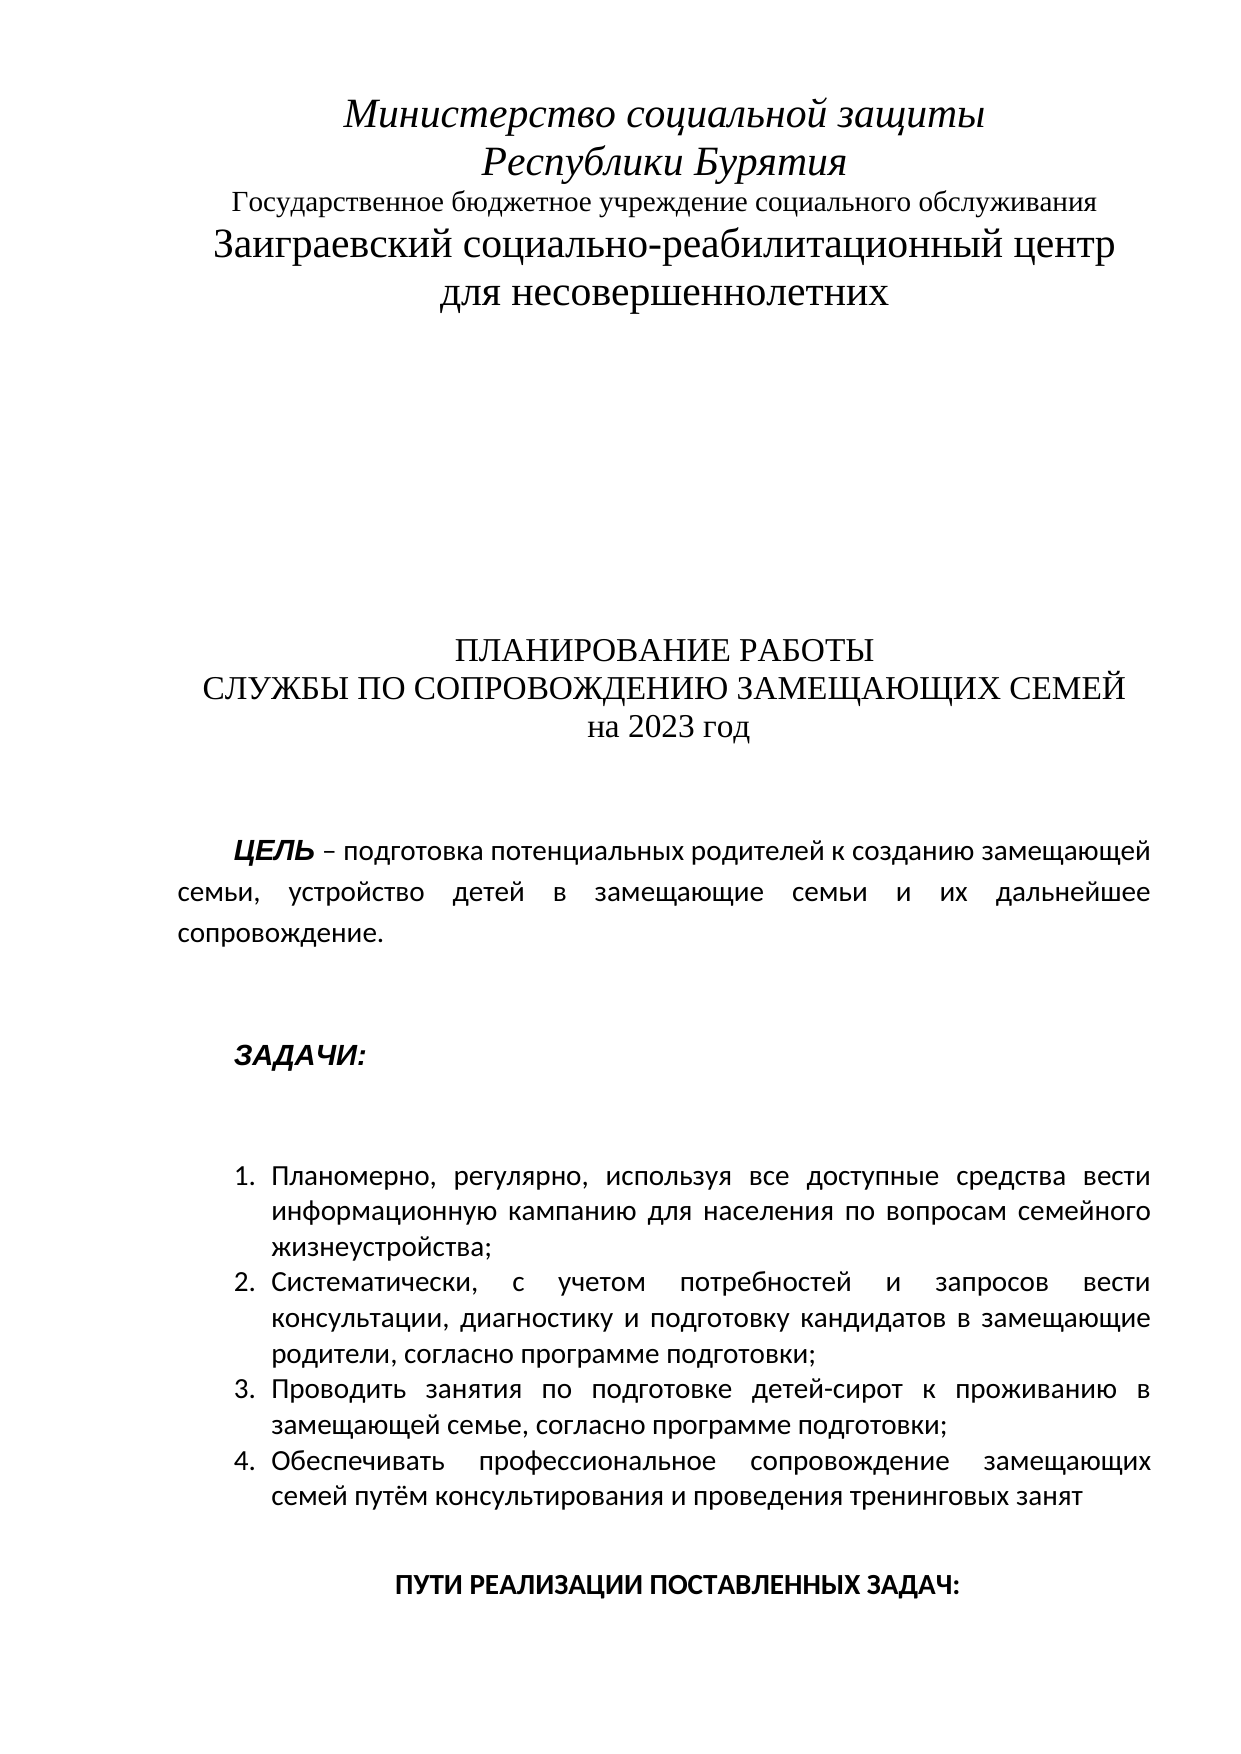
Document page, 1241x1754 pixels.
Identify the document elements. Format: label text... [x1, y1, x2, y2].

text ПЛАНИРОВАНИЕ РАБОТЫ [177, 630, 1152, 668]
list Планомерно, регулярно, используя все доступные средства вести информационную кампанию для населения по вопросам семейного жизнеустройства; [233, 1157, 1152, 1263]
text Государственное бюджетное учреждение социального обслуживания [177, 184, 1152, 218]
text Цель – подготовка потенциальных родителей к созданию замещающей семьи, устройство детей в замещающие семьи и их дальнейшее сопровождение. [177, 832, 1152, 950]
text СЛУЖБЫ ПО СОПРОВОЖДЕНИЮ ЗАМЕЩАЮЩИХ СЕМЕЙ [177, 668, 1152, 707]
text Заиграевский социально-реабилитационный центр для несовершеннолетних [177, 218, 1152, 314]
list Систематически, с учетом потребностей и запросов вести консультации, диагностику и подготовку кандидатов в замещающие родители, согласно программе подготовки; [233, 1263, 1152, 1370]
text Министерство социальной защиты [177, 89, 1152, 137]
text Республики Бурятия [177, 137, 1152, 184]
text на 2023 год [177, 707, 1152, 745]
text ПУТИ РЕАЛИЗАЦИИ ПОСТАВЛЕННЫХ ЗАДАЧ: [177, 1566, 1152, 1602]
list Обеспечивать профессиональное сопровождение замещающих семей путём консультирования и проведения тренинговых занят [233, 1442, 1152, 1513]
list Проводить занятия по подготовке детей-сирот к проживанию в замещающей семье, согласно программе подготовки; [233, 1370, 1152, 1442]
text Задачи: [177, 1038, 1152, 1071]
